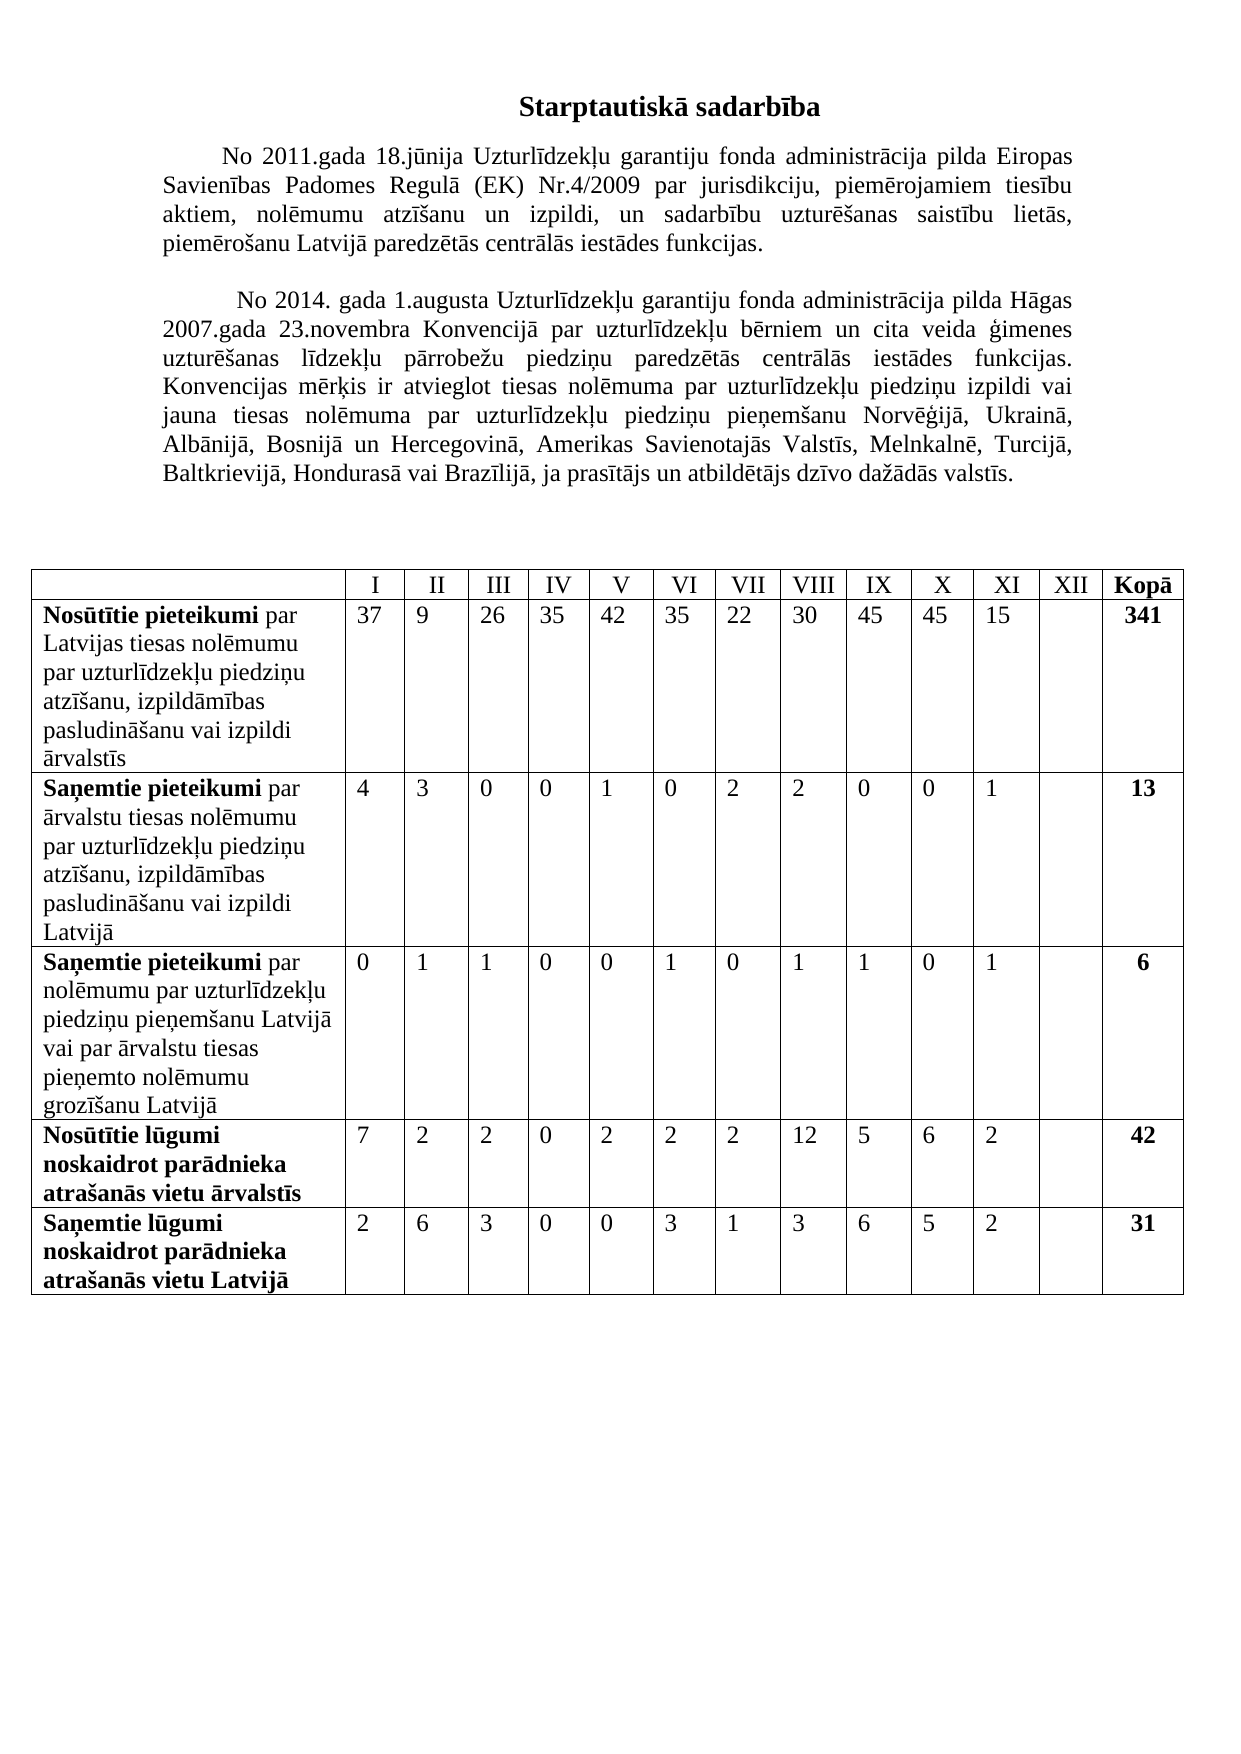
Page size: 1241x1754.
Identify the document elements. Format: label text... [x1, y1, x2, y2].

table_cell 1 [974, 947, 1039, 1119]
table_cell 45 [912, 600, 973, 772]
table_cell 5 [847, 1120, 911, 1207]
table_header XII [1040, 570, 1102, 599]
table_cell 0 [529, 1208, 589, 1294]
table_cell 6 [405, 1208, 468, 1294]
table_cell 45 [847, 600, 911, 772]
table_header I [346, 570, 404, 599]
table_cell Saņemtie lūgumi noskaidrot parādnieka atrašanās vietu Latvijā [32, 1208, 345, 1294]
text No 2011.gada 18.jūnija Uzturlīdzekļu garantiju fonda administrācija pilda Eiropas Savienības Padomes Regulā (EK) Nr.4/2009 par jurisdikciju, piemērojamiem tiesību aktiem, nolēmumu atzīšanu un izpildi, un sadarbību uzturēšanas saistību lietās, piemērošanu Latvijā paredzētās centrālās iestādes funkcijas. [162, 141, 1073, 256]
table_cell 15 [974, 600, 1039, 772]
table_cell [1040, 600, 1102, 772]
table_cell Saņemtie pieteikumi par nolēmumu par uzturlīdzekļu piedziņu pieņemšanu Latvijā vai par ārvalstu tiesas pieņemto nolēmumu grozīšanu Latvijā [32, 947, 345, 1119]
table_cell 7 [346, 1120, 404, 1207]
table_cell 2 [781, 773, 846, 946]
table_cell [1040, 947, 1102, 1119]
table_cell 6 [847, 1208, 911, 1294]
table_cell [1040, 773, 1102, 946]
table_cell 0 [590, 1208, 653, 1294]
table_cell 0 [346, 947, 404, 1119]
table_cell 0 [912, 947, 973, 1119]
table_cell 37 [346, 600, 404, 772]
table_cell 2 [469, 1120, 528, 1207]
table_cell [1040, 1208, 1102, 1294]
table_cell 4 [346, 773, 404, 946]
table_cell 0 [912, 773, 973, 946]
table_cell 22 [716, 600, 780, 772]
table_cell 1 [847, 947, 911, 1119]
table_cell 26 [469, 600, 528, 772]
table_cell 2 [346, 1208, 404, 1294]
table_cell [1040, 1120, 1102, 1207]
table_cell Saņemtie pieteikumi par ārvalstu tiesas nolēmumu par uzturlīdzekļu piedziņu atzīšanu, izpildāmības pasludināšanu vai izpildi Latvijā [32, 773, 345, 946]
table_cell 0 [716, 947, 780, 1119]
table_cell 3 [654, 1208, 715, 1294]
table_header VII [716, 570, 780, 599]
table_cell 2 [716, 773, 780, 946]
table_header VIII [781, 570, 846, 599]
table_cell 1 [781, 947, 846, 1119]
table_cell 42 [590, 600, 653, 772]
table_cell 0 [847, 773, 911, 946]
table_cell 1 [974, 773, 1039, 946]
table_header Kopā [1103, 570, 1183, 599]
text No 2014. gada 1.augusta Uzturlīdzekļu garantiju fonda administrācija pilda Hāgas 2007.gada 23.novembra Konvencijā par uzturlīdzekļu bērniem un cita veida ģimenes uzturēšanas līdzekļu pārrobežu piedziņu paredzētās centrālās iestādes funkcijas. Konvencijas mērķis ir atvieglot tiesas nolēmuma par uzturlīdzekļu piedziņu izpildi vai jauna tiesas nolēmuma par uzturlīdzekļu piedziņu pieņemšanu Norvēģijā, Ukrainā, Albānijā, Bosnijā un Hercegovinā, Amerikas Savienotajās Valstīs, Melnkalnē, Turcijā, Baltkrievijā, Hondurasā vai Brazīlijā, ja prasītājs un atbildētājs dzīvo dažādās valstīs. [162, 285, 1073, 486]
table_cell 31 [1103, 1208, 1183, 1294]
table_cell 0 [529, 773, 589, 946]
table_header IX [847, 570, 911, 599]
table_cell 13 [1103, 773, 1183, 946]
table_cell 35 [654, 600, 715, 772]
table_cell 2 [974, 1208, 1039, 1294]
table_cell 1 [590, 773, 653, 946]
table_header III [469, 570, 528, 599]
table_cell 2 [716, 1120, 780, 1207]
table_cell 9 [405, 600, 468, 772]
table_cell 30 [781, 600, 846, 772]
table_cell 3 [469, 1208, 528, 1294]
table_cell 341 [1103, 600, 1183, 772]
table_cell 2 [974, 1120, 1039, 1207]
table_cell 2 [654, 1120, 715, 1207]
table_cell 2 [405, 1120, 468, 1207]
table_cell Nosūtītie pieteikumi par Latvijas tiesas nolēmumu par uzturlīdzekļu piedziņu atzīšanu, izpildāmības pasludināšanu vai izpildi ārvalstīs [32, 600, 345, 772]
table_cell 0 [654, 773, 715, 946]
table_cell 35 [529, 600, 589, 772]
table_cell 2 [590, 1120, 653, 1207]
table_header II [405, 570, 468, 599]
table_header IV [529, 570, 589, 599]
table_cell 1 [654, 947, 715, 1119]
table_cell 0 [590, 947, 653, 1119]
table_header X [912, 570, 973, 599]
text Starptautiskā sadarbība [222, 89, 1118, 122]
table_header [32, 570, 345, 599]
table_header V [590, 570, 653, 599]
table_header XI [974, 570, 1039, 599]
table_cell 6 [1103, 947, 1183, 1119]
table_cell 0 [529, 1120, 589, 1207]
table_header VI [654, 570, 715, 599]
table_cell 5 [912, 1208, 973, 1294]
table_cell 1 [716, 1208, 780, 1294]
table_cell 42 [1103, 1120, 1183, 1207]
table_cell 1 [469, 947, 528, 1119]
table_cell 1 [405, 947, 468, 1119]
table_cell 3 [405, 773, 468, 946]
table_cell 0 [529, 947, 589, 1119]
table_cell 0 [469, 773, 528, 946]
table_cell 6 [912, 1120, 973, 1207]
table_cell Nosūtītie lūgumi noskaidrot parādnieka atrašanās vietu ārvalstīs [32, 1120, 345, 1207]
table_cell 12 [781, 1120, 846, 1207]
table_cell 3 [781, 1208, 846, 1294]
